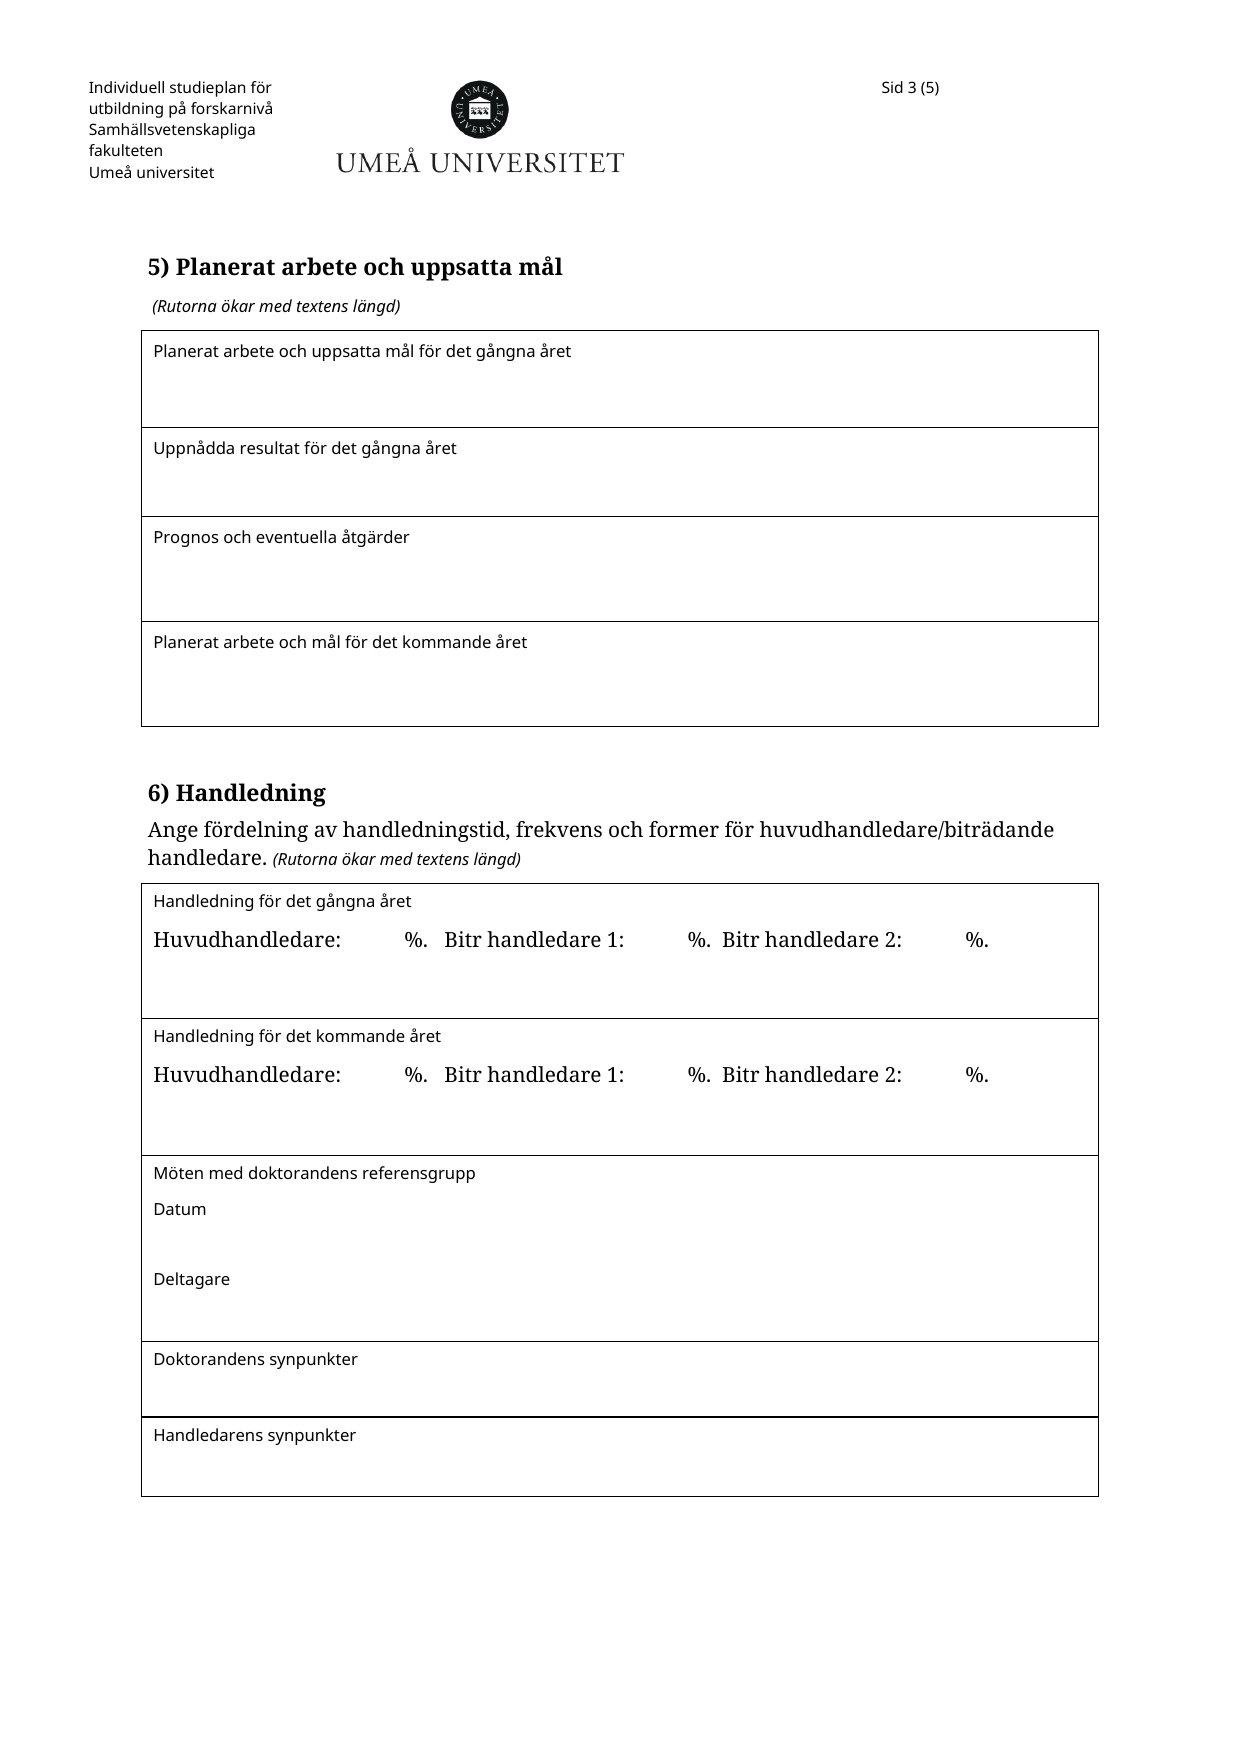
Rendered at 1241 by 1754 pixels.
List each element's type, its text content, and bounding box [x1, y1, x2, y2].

text Ange fördelning av handledningstid, frekvens och former för huvudhandledare/biträdande handledare. (Rutorna ökar med textens längd) [148, 816, 1092, 870]
table_header Planerat arbete och uppsatta mål för det gångna året [142, 331, 1098, 427]
table_cell Prognos och eventuella åtgärder [142, 517, 1098, 621]
text (Rutorna ökar med textens längd) [148, 290, 1092, 317]
table_cell Handledning för det kommande året Huvudhandledare: %. Bitr handledare 1: %. Bitr handledare 2: %. [142, 1019, 1098, 1155]
table_cell Planerat arbete och mål för det kommande året [142, 622, 1098, 726]
text 5) Planerat arbete och uppsatta mål [148, 251, 1092, 282]
table_cell Handledarens synpunkter [142, 1418, 1098, 1496]
table_cell Doktorandens synpunkter [142, 1342, 1098, 1416]
text 6) Handledning [148, 777, 1092, 808]
table_header Handledning för det gångna året Huvudhandledare: %. Bitr handledare 1: %. Bitr handledare 2: %. [142, 884, 1098, 1018]
table_cell Uppnådda resultat för det gångna året [142, 428, 1098, 516]
table_cell Möten med doktorandens referensgrupp Datum Deltagare [142, 1156, 1098, 1341]
